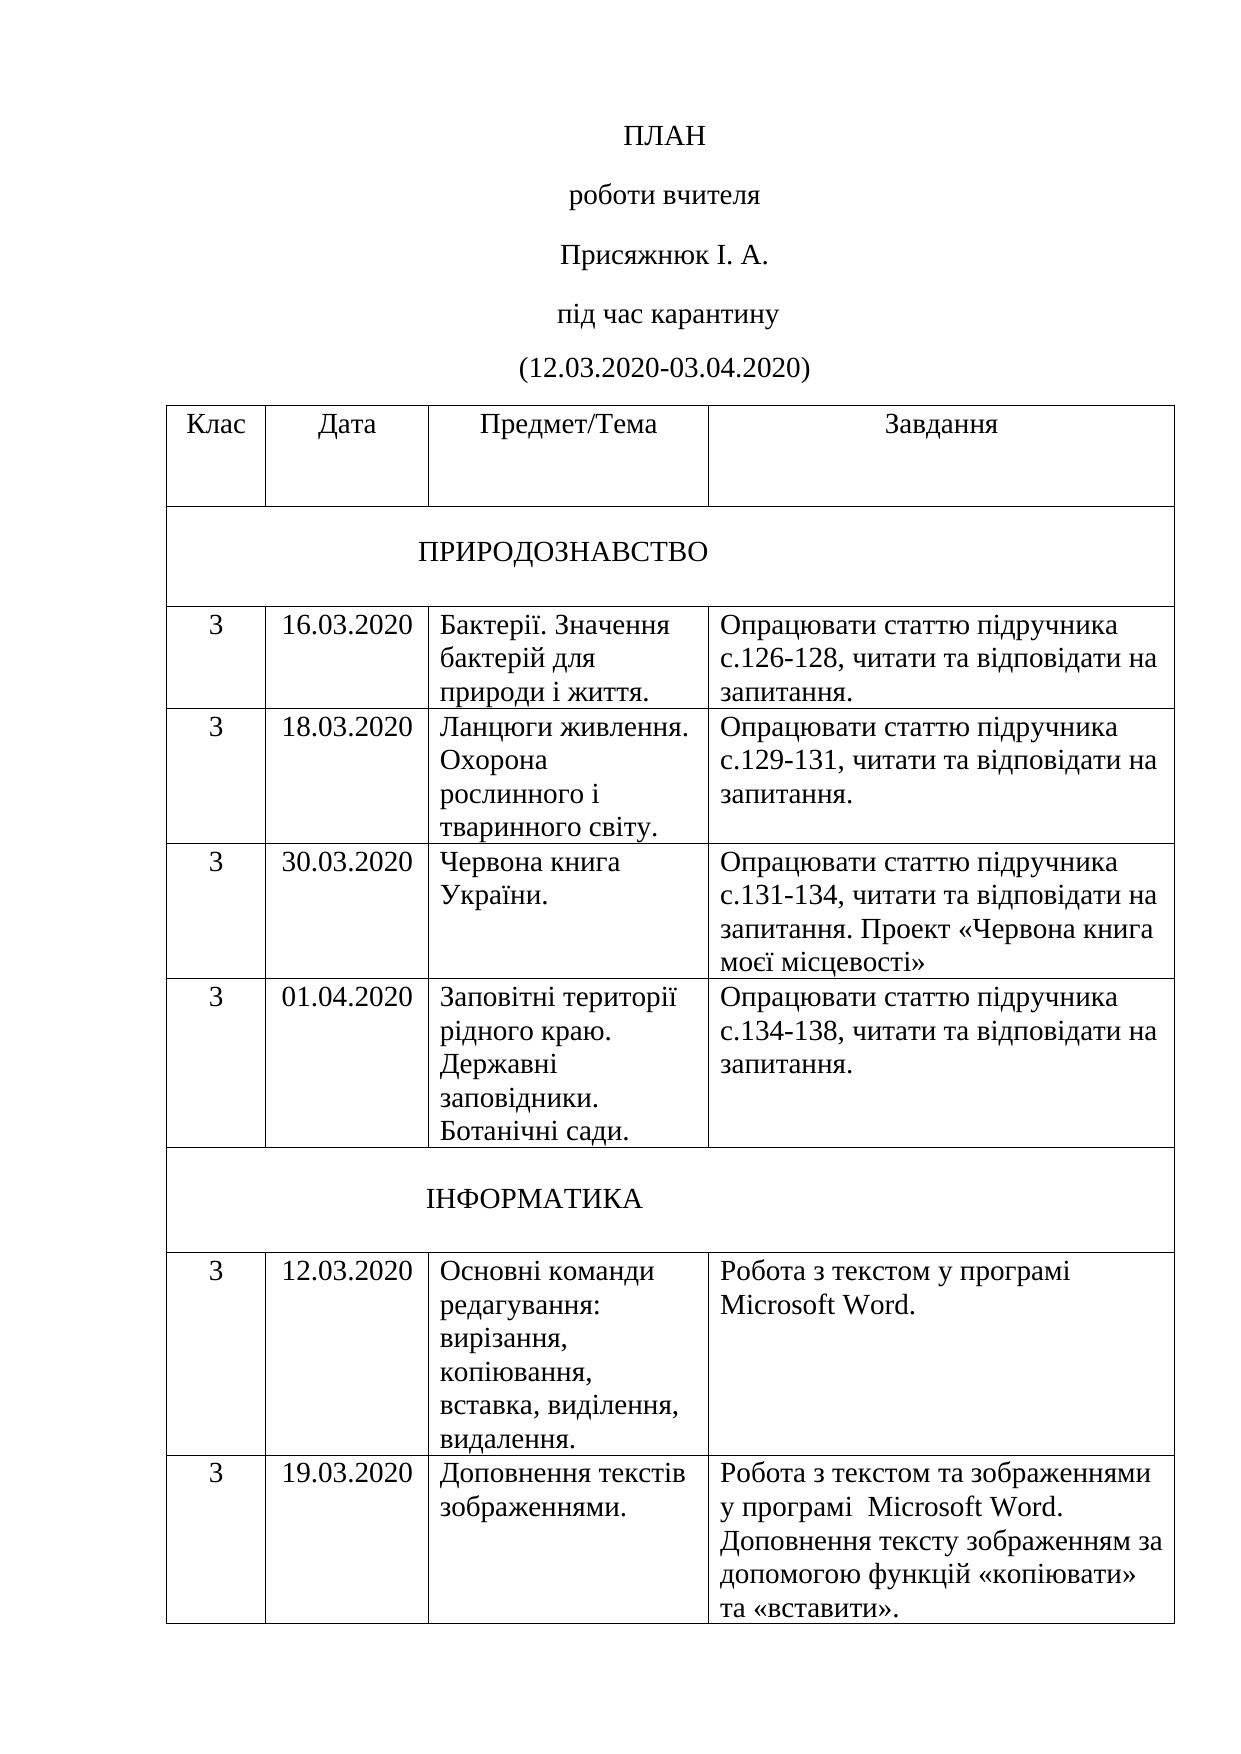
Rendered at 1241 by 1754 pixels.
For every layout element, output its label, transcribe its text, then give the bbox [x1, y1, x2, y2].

table_cell ПРИРОДОЗНАВСТВО [167, 507, 1174, 606]
table_cell Опрацювати статтю підручника с.134-138, читати та відповідати на запитання. [709, 979, 1174, 1147]
table_cell 3 [167, 709, 265, 843]
table_cell ІНФОРМАТИКА [167, 1148, 1174, 1252]
table_cell Червона книга України. [429, 844, 708, 978]
table_header Дата [266, 406, 428, 506]
table_header Предмет/Тема [429, 406, 708, 506]
table_cell 3 [167, 1456, 265, 1623]
table_cell 12.03.2020 [266, 1253, 428, 1454]
table_cell Опрацювати статтю підручника с.126-128, читати та відповідати на запитання. [709, 607, 1174, 708]
table_cell 3 [167, 1253, 265, 1454]
table_cell Робота з текстом та зображеннями у програмі Microsoft Word. Доповнення тексту зображенням за допомогою функцій «копіювати» та «вставити». [709, 1456, 1174, 1623]
text під час карантину [177, 296, 1152, 330]
text Присяжнюк І. А. [177, 237, 1152, 270]
table_cell Опрацювати статтю підручника с.129-131, читати та відповідати на запитання. [709, 709, 1174, 843]
table_cell 18.03.2020 [266, 709, 428, 843]
table_cell 3 [167, 844, 265, 978]
table_cell Ланцюги живлення. Охорона рослинного і тваринного світу. [429, 709, 708, 843]
table_cell 16.03.2020 [266, 607, 428, 708]
table_cell Доповнення текстів зображеннями. [429, 1456, 708, 1623]
table_cell 19.03.2020 [266, 1456, 428, 1623]
table_cell Робота з текстом у програмі Microsoft Word. [709, 1253, 1174, 1454]
text (12.03.2020-03.04.2020) [177, 351, 1152, 384]
table_cell 30.03.2020 [266, 844, 428, 978]
table_cell Заповітні території рідного краю. Державні заповідники. Ботанічні сади. [429, 979, 708, 1147]
table_cell 01.04.2020 [266, 979, 428, 1147]
table_header Завдання [709, 406, 1174, 506]
table_header Клас [167, 406, 265, 506]
table_cell 3 [167, 607, 265, 708]
text ПЛАН [177, 118, 1152, 152]
text роботи вчителя [177, 177, 1152, 211]
table_cell 3 [167, 979, 265, 1147]
table_cell Опрацювати статтю підручника с.131-134, читати та відповідати на запитання. Проект «Червона книга моєї місцевості» [709, 844, 1174, 978]
table_cell Основні команди редагування: вирізання, копіювання, вставка, виділення, видалення. [429, 1253, 708, 1454]
table_cell Бактерії. Значення бактерій для природи і життя. [429, 607, 708, 708]
